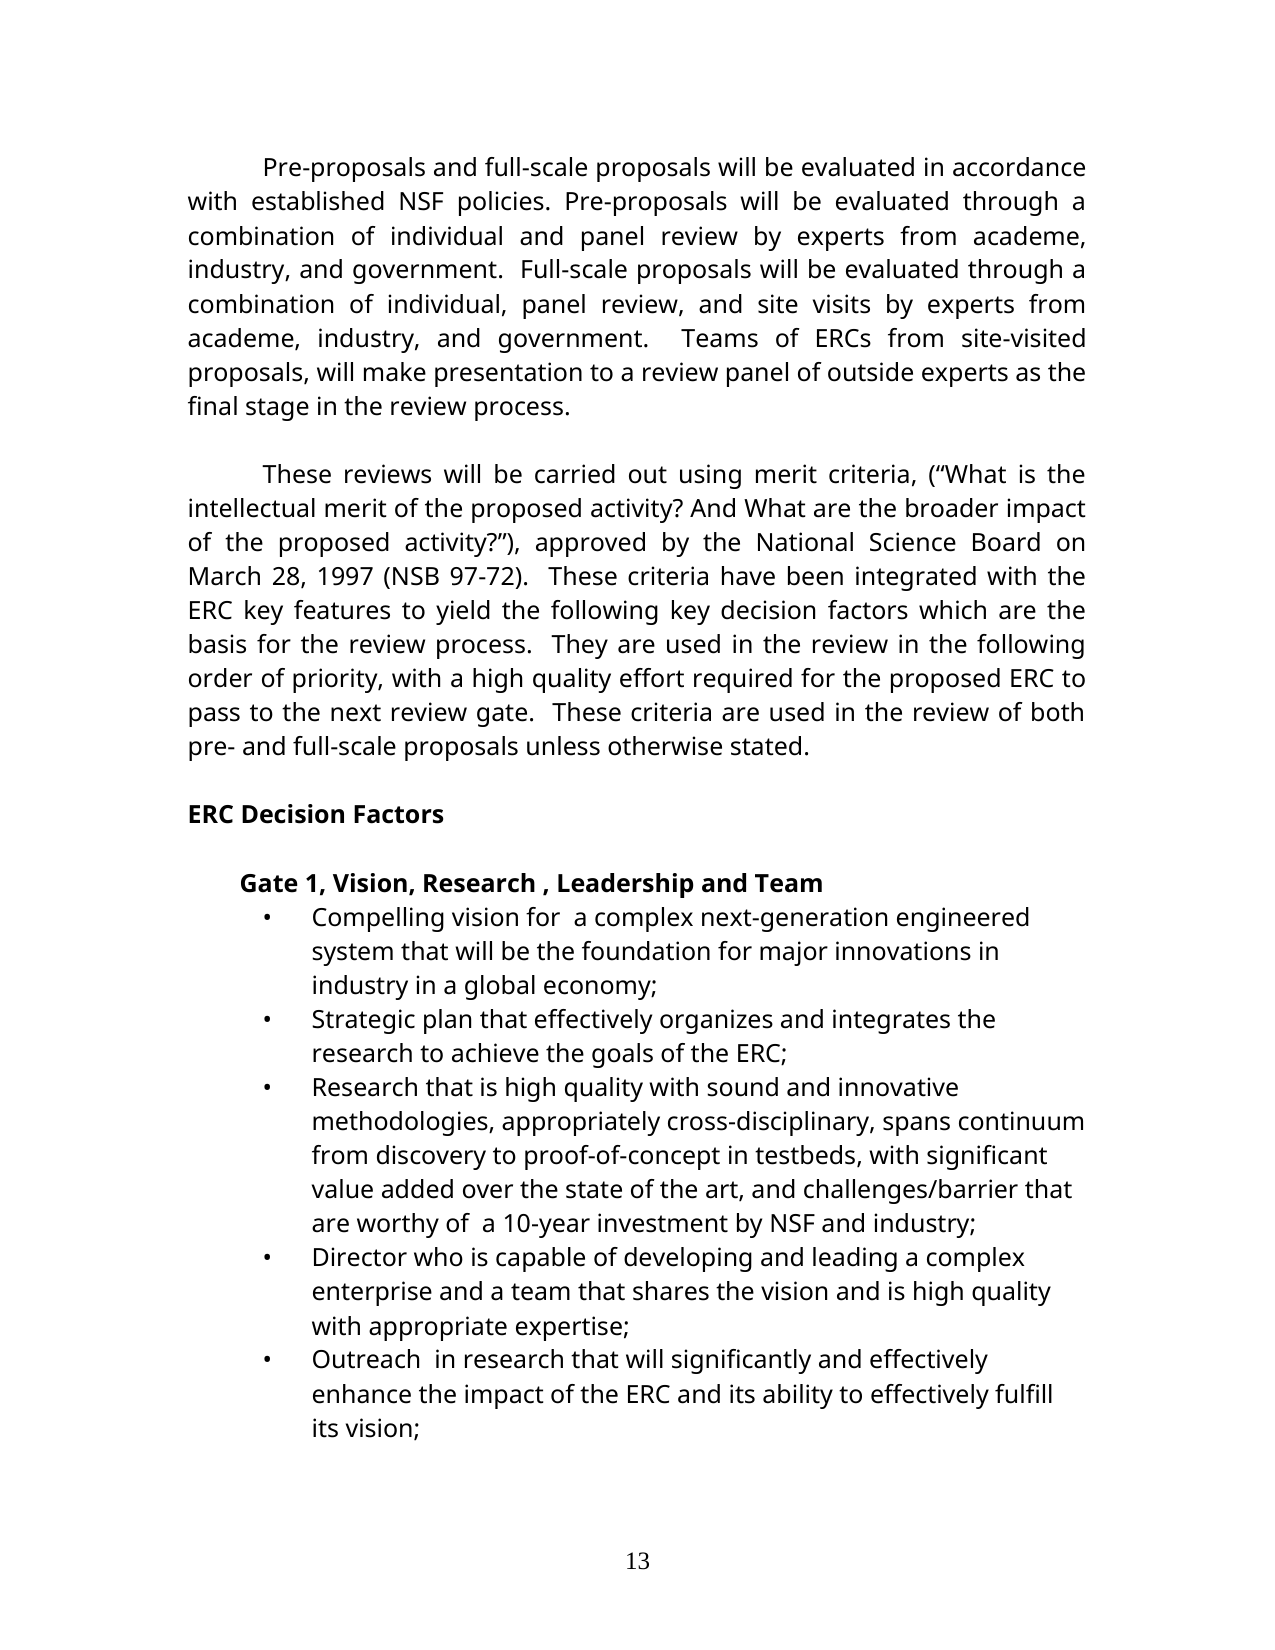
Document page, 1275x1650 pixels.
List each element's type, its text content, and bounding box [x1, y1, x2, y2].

list Research that is high quality with sound and innovative methodologies, appropriately cross-disciplinary, spans continuum from discovery to proof-of-concept in testbeds, with significant value added over the state of the art, and challenges/barrier that are worthy of a 10-year investment by NSF and industry; [262, 1070, 1087, 1240]
list Outreach in research that will significantly and effectively enhance the impact of the ERC and its ability to effectively fulfill its vision; [262, 1342, 1087, 1444]
text Pre-proposals and full-scale proposals will be evaluated in accordance with established NSF policies. Pre-proposals will be evaluated through a combination of individual and panel review by experts from academe, industry, and government. Full-scale proposals will be evaluated through a combination of individual, panel review, and site visits by experts from academe, industry, and government. Teams of ERCs from site-visited proposals, will make presentation to a review panel of outside experts as the final stage in the review process. [187, 150, 1087, 422]
text These reviews will be carried out using merit criteria, (“What is the intellectual merit of the proposed activity? And What are the broader impact of the proposed activity?”), approved by the National Science Board on March 28, 1997 (NSB 97-72). These criteria have been integrated with the ERC key features to yield the following key decision factors which are the basis for the review process. They are used in the review in the following order of priority, with a high quality effort required for the proposed ERC to pass to the next review gate. These criteria are used in the review of both pre- and full-scale proposals unless otherwise stated. [187, 457, 1087, 763]
list Director who is capable of developing and leading a complex enterprise and a team that shares the vision and is high quality with appropriate expertise; [262, 1240, 1087, 1342]
list Strategic plan that effectively organizes and integrates the research to achieve the goals of the ERC; [262, 1002, 1087, 1070]
list Compelling vision for a complex next-generation engineered system that will be the foundation for major innovations in industry in a global economy; [262, 899, 1087, 1002]
text ERC Decision Factors [187, 797, 1087, 831]
text Gate 1, Vision, Research , Leadership and Team [187, 865, 1087, 899]
